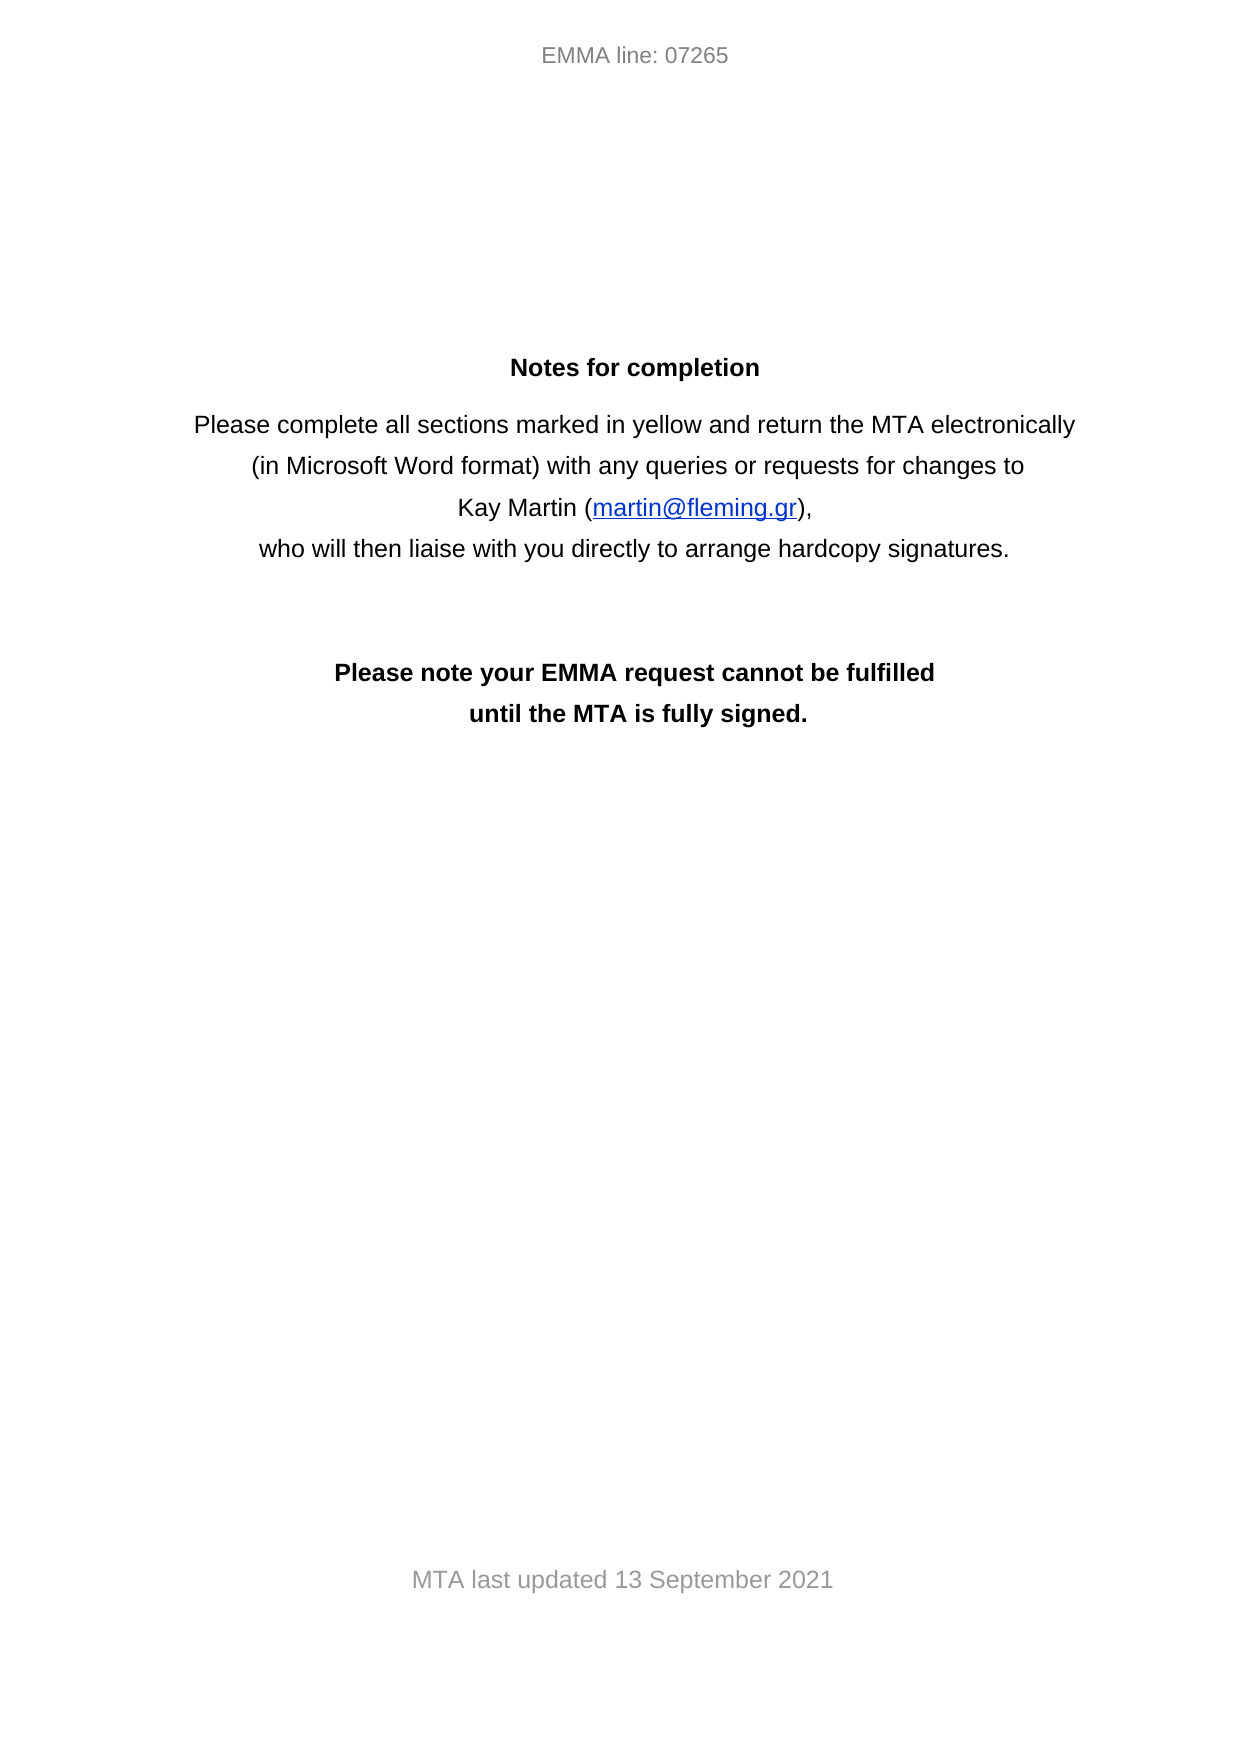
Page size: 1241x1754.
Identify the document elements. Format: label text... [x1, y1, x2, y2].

text Please note your EMMA request cannot be fulfilled [89, 658, 1181, 686]
text Kay Martin (martin@fleming.gr), [89, 493, 1181, 521]
text who will then liaise with you directly to arrange hardcopy signatures. [89, 534, 1181, 563]
text (in Microsoft Word format) with any queries or requests for changes to [89, 451, 1181, 480]
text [164, 1565, 1082, 1594]
text Please complete all sections marked in yellow and return the MTA electronically [89, 410, 1181, 439]
text Notes for completion [89, 353, 1181, 381]
text until the MTA is fully signed. [89, 699, 1181, 728]
